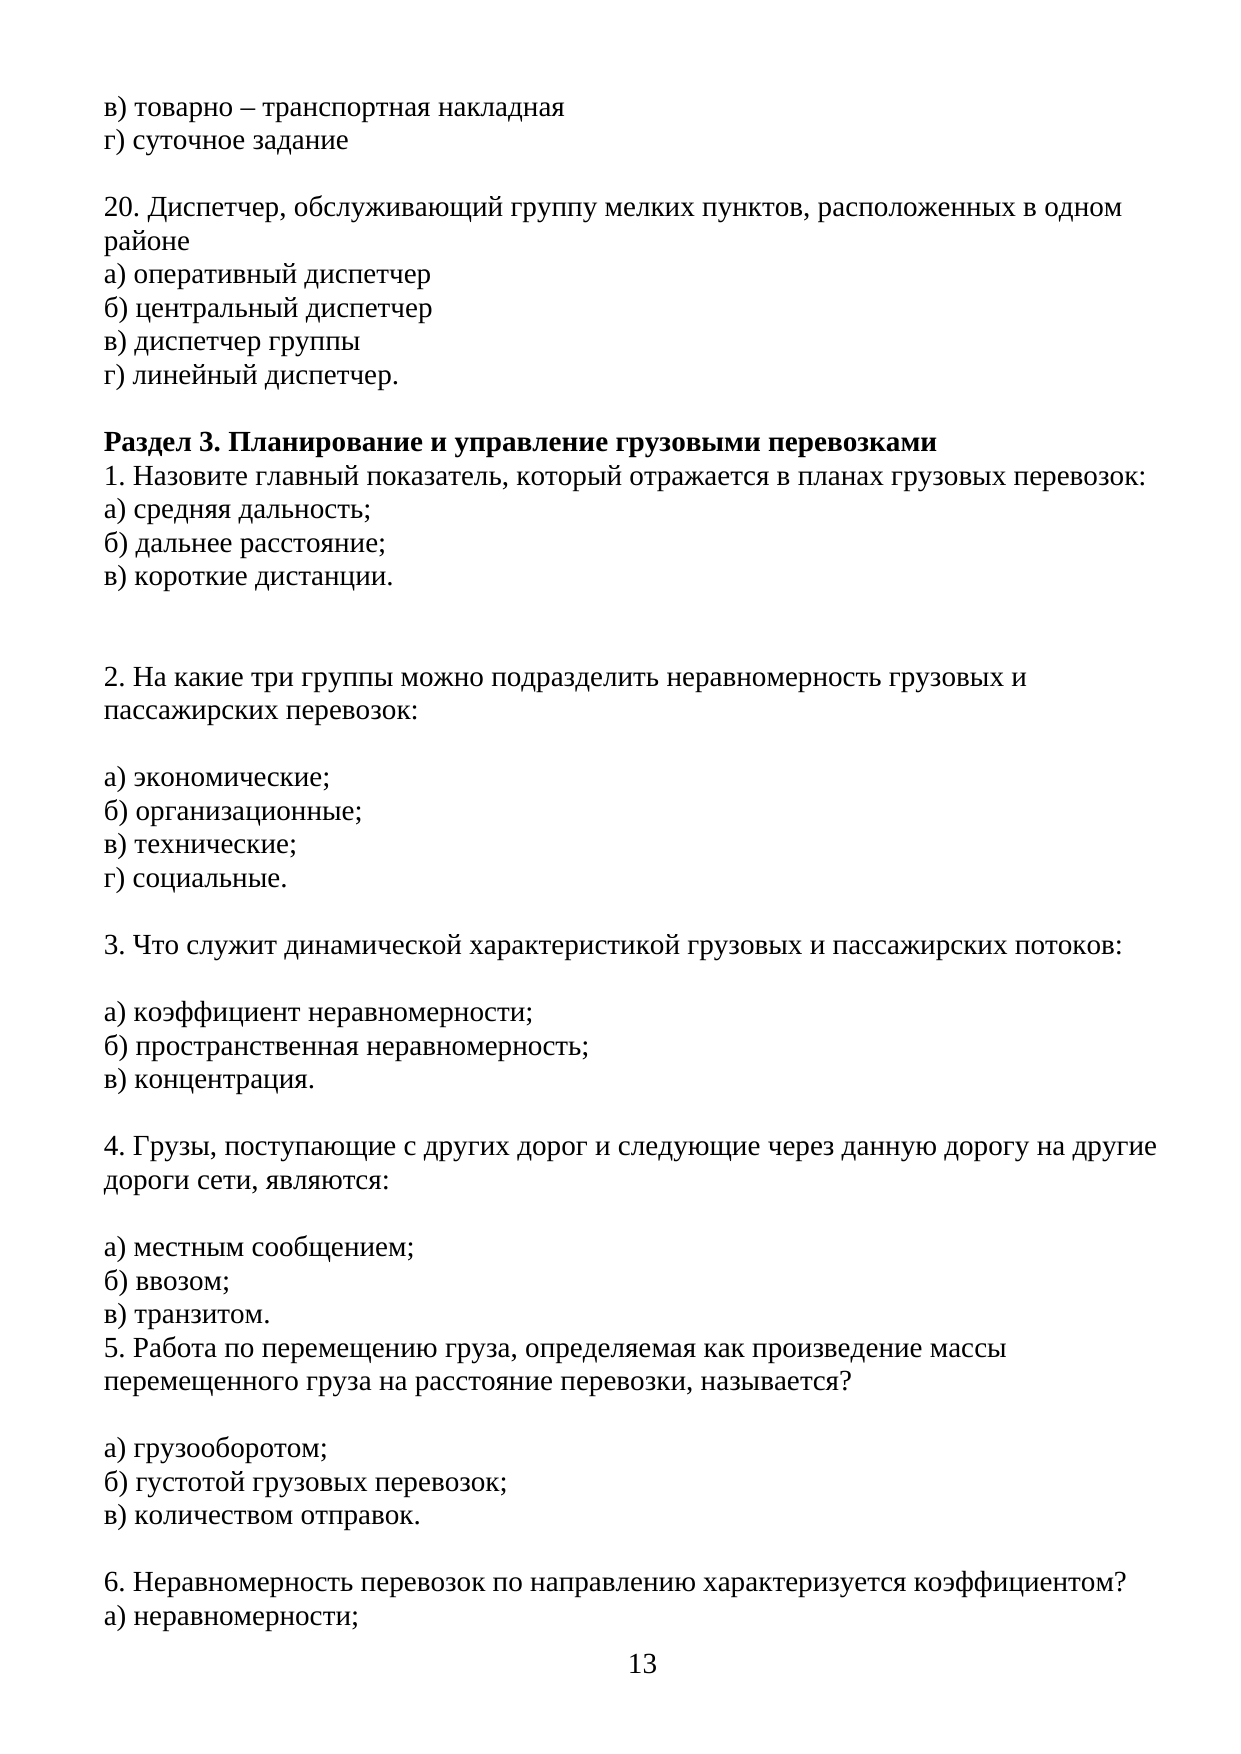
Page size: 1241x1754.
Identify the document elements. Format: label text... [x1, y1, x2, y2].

text а) экономические; [103, 759, 1181, 793]
text в) диспетчер группы [103, 323, 1181, 357]
text б) пространственная неравномерность; [103, 1028, 1181, 1061]
text 5. Работа по перемещению груза, определяемая как произведение массы перемещенного груза на расстояние перевозки, называется? [103, 1330, 1181, 1397]
text г) суточное задание [103, 122, 1181, 156]
text в) концентрация. [103, 1061, 1181, 1095]
text 3. Что служит динамической характеристикой грузовых и пассажирских потоков: [103, 927, 1181, 961]
text а) грузооборотом; [103, 1430, 1181, 1464]
text Раздел 3. Планирование и управление грузовыми перевозками [103, 424, 1181, 458]
text б) организационные; [103, 793, 1181, 827]
text 20. Диспетчер, обслуживающий группу мелких пунктов, расположенных в одном районе [103, 189, 1181, 256]
text г) социальные. [103, 860, 1181, 894]
text а) оперативный диспетчер [103, 256, 1181, 290]
text а) местным сообщением; [103, 1229, 1181, 1263]
text в) количеством отправок. [103, 1497, 1181, 1531]
text 4. Грузы, поступающие с других дорог и следующие через данную дорогу на другие дороги сети, являются: [103, 1128, 1181, 1196]
text в) транзитом. [103, 1296, 1181, 1330]
text в) короткие дистанции. [103, 558, 1181, 592]
text 6. Неравномерность перевозок по направлению характеризуется коэффициентом? [103, 1564, 1181, 1598]
text в) товарно – транспортная накладная [103, 89, 1181, 122]
text б) густотой грузовых перевозок; [103, 1464, 1181, 1497]
text а) коэффициент неравномерности; [103, 994, 1181, 1028]
text г) линейный диспетчер. [103, 357, 1181, 391]
text а) средняя дальность; [103, 491, 1181, 525]
text 2. На какие три группы можно подразделить неравномерность грузовых и пассажирских перевозок: [103, 659, 1181, 726]
text б) дальнее расстояние; [103, 525, 1181, 558]
text а) неравномерности; [103, 1598, 1181, 1632]
text 1. Назовите главный показатель, который отражается в планах грузовых перевозок: [103, 458, 1181, 491]
text б) центральный диспетчер [103, 290, 1181, 323]
text в) технические; [103, 827, 1181, 860]
text б) ввозом; [103, 1263, 1181, 1296]
